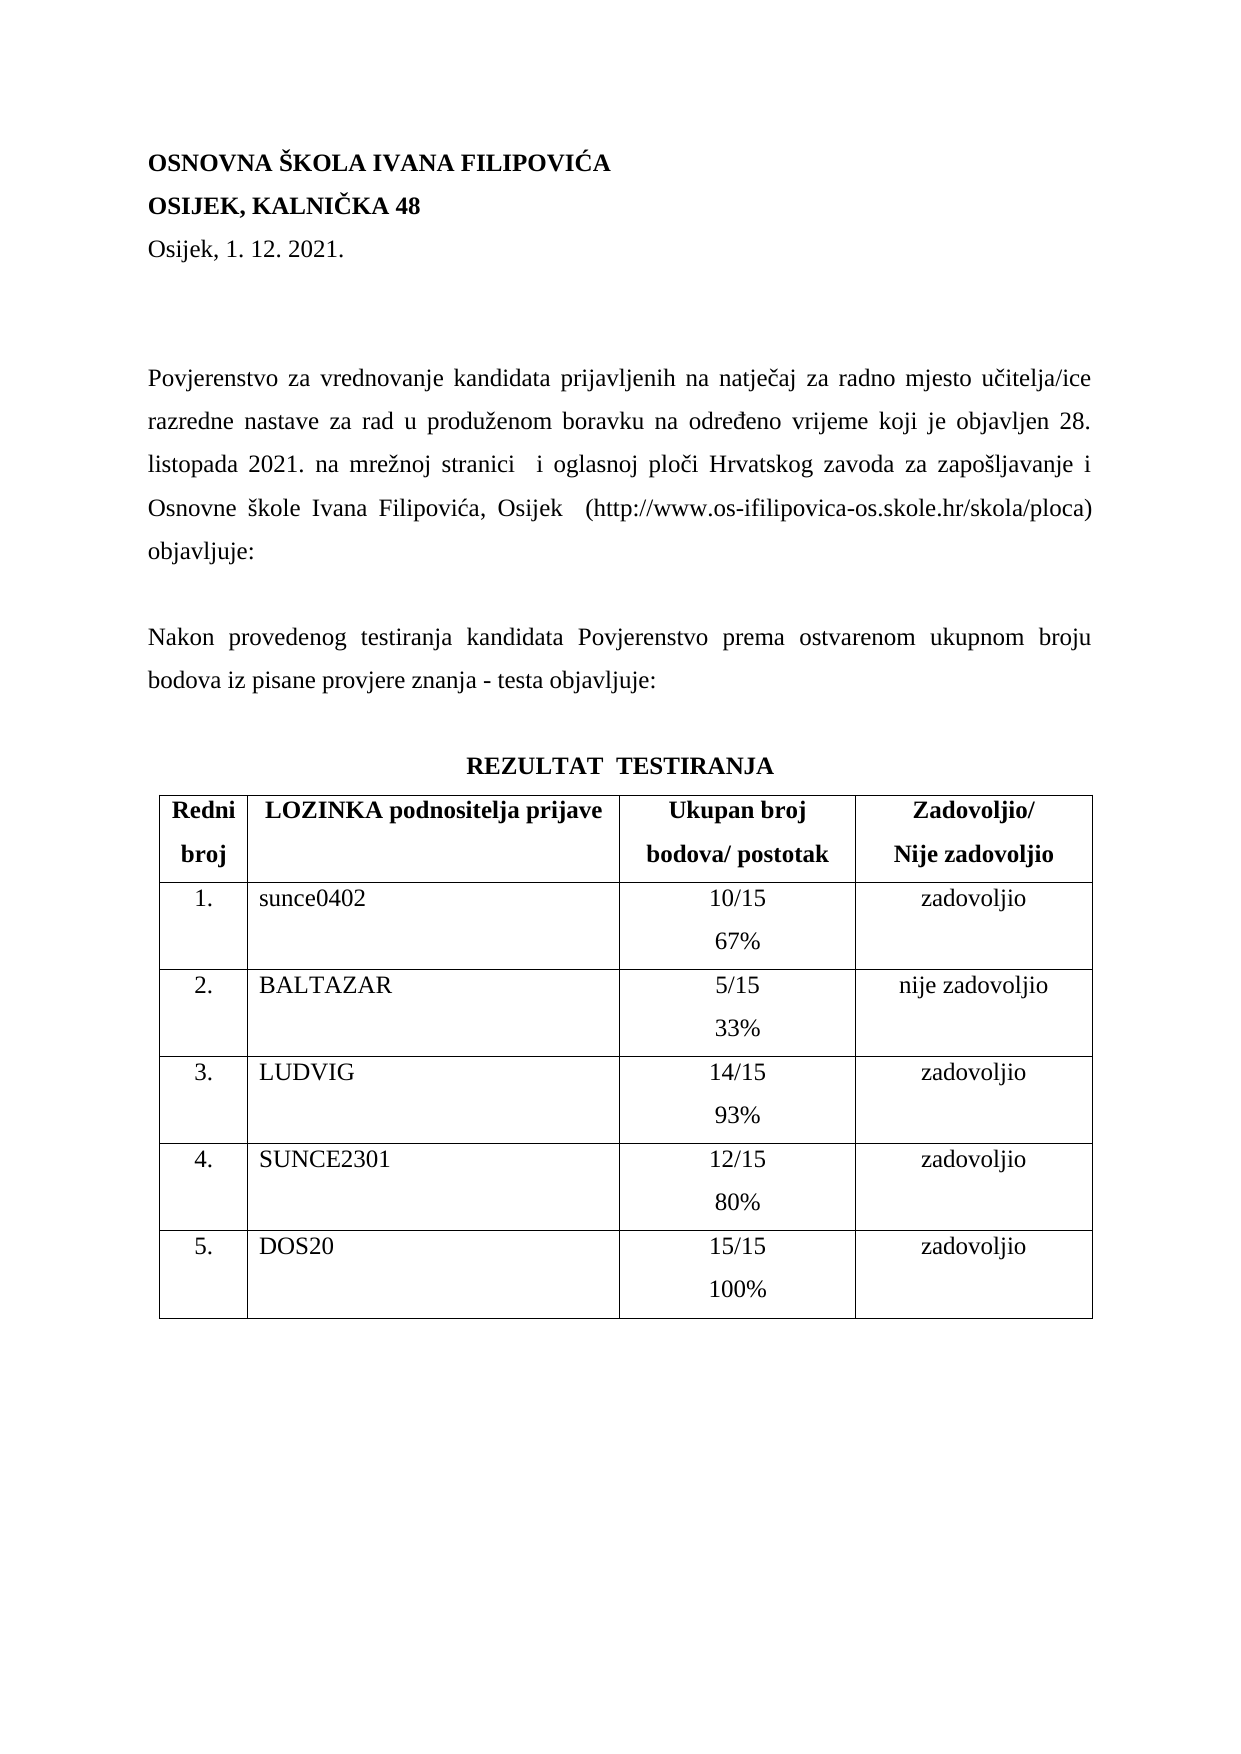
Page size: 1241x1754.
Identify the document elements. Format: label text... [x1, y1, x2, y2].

table_cell 10/15 67% [620, 883, 855, 969]
table_cell zadovoljio [856, 1057, 1092, 1143]
table_cell 2. [160, 970, 247, 1056]
table_cell 5/15 33% [620, 970, 855, 1056]
text OSNOVNA ŠKOLA IVANA FILIPOVIĆA [148, 148, 1093, 176]
table_cell zadovoljio [856, 1231, 1092, 1318]
text OSIJEK, KALNIČKA 48 [148, 191, 1093, 219]
table_cell zadovoljio [856, 1144, 1092, 1230]
table_cell 5. [160, 1231, 247, 1318]
table_cell nije zadovoljio [856, 970, 1092, 1056]
table_header Redni broj [160, 796, 247, 882]
table_cell BALTAZAR [248, 970, 619, 1056]
text Povjerenstvo za vrednovanje kandidata prijavljenih na natječaj za radno mjesto učitelja/ice razredne nastave za rad u produženom boravku na određeno vrijeme koji je objavljen 28. listopada 2021. na mrežnoj stranici i oglasnoj ploči Hrvatskog zavoda za zapošljavanje i Osnovne škole Ivana Filipovića, Osijek (http://www.os-ifilipovica-os.skole.hr/skola/ploca) objavljuje: [148, 363, 1093, 564]
table_cell LUDVIG [248, 1057, 619, 1143]
text Nakon provedenog testiranja kandidata Povjerenstvo prema ostvarenom ukupnom broju bodova iz pisane provjere znanja - testa objavljuje: [148, 622, 1093, 694]
table_cell 4. [160, 1144, 247, 1230]
text Osijek, 1. 12. 2021. [148, 234, 1093, 263]
table_header Zadovoljio/ Nije zadovoljio [856, 796, 1092, 882]
table_cell DOS20 [248, 1231, 619, 1318]
table_cell 14/15 93% [620, 1057, 855, 1143]
table_cell 15/15 100% [620, 1231, 855, 1318]
table_cell 1. [160, 883, 247, 969]
table_cell 3. [160, 1057, 247, 1143]
table_cell SUNCE2301 [248, 1144, 619, 1230]
table_header Ukupan broj bodova/ postotak [620, 796, 855, 882]
table_header LOZINKA podnositelja prijave [248, 796, 619, 882]
table_cell sunce0402 [248, 883, 619, 969]
table_cell 12/15 80% [620, 1144, 855, 1230]
table_cell zadovoljio [856, 883, 1092, 969]
text REZULTAT TESTIRANJA [148, 751, 1093, 780]
